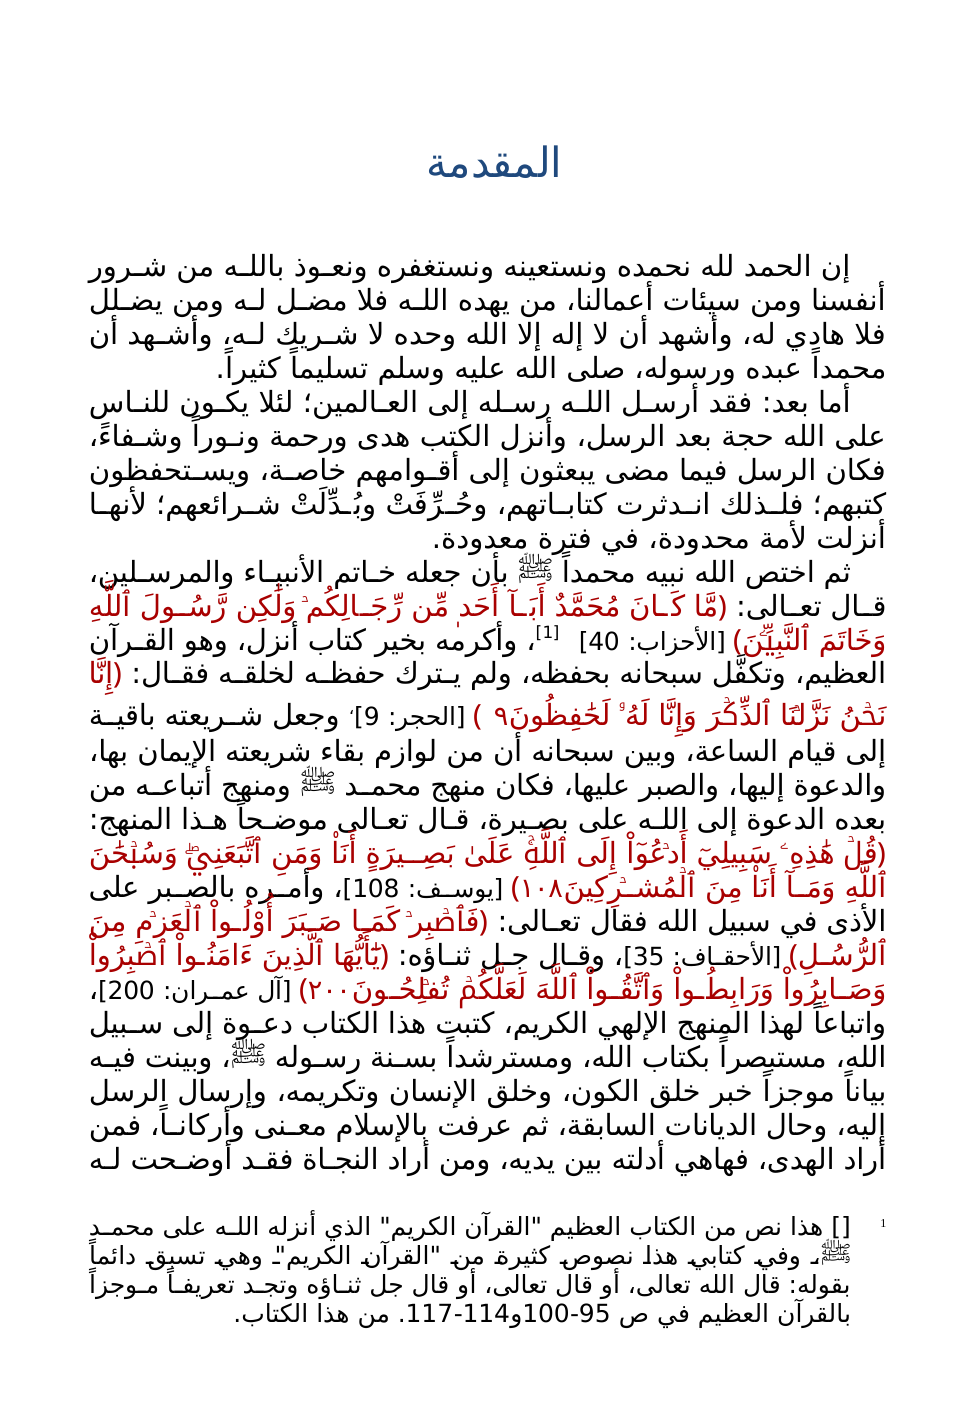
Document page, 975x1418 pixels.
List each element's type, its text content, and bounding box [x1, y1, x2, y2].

text إن الحمد لله نحمده ونستعينه ونستغفره ونعوذ بالله من شرور أنفسنا ومن سيئات أعمالنا، من يهده الله فلا مضل له ومن يضلل فلا هادي له، وأشهد أن لا إله إلا الله وحده لا شريك له، وأشهد أن محمداً عبده ورسوله، صلى الله عليه وسلم تسليماً كثيراً. [89, 249, 886, 385]
text أما بعد: فقد أرسل الله رسله إلى العالمين؛ لئلا يكون للناس على الله حجة بعد الرسل، وأنزل الكتب هدى ورحمة ونوراً وشفاءً، فكان الرسل فيما مضى يبعثون إلى أقوامهم خاصة، ويستحفظون كتبهم؛ فلذلك اندثرت كتاباتهم، وحُرِّفَتْ وبُدِّلَتْ شرائعهم؛ لأنها أنزلت لأمة محدودة، في فترة معدودة. [89, 385, 886, 555]
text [89, 555, 886, 1176]
subtitle المقدمة [89, 139, 886, 188]
